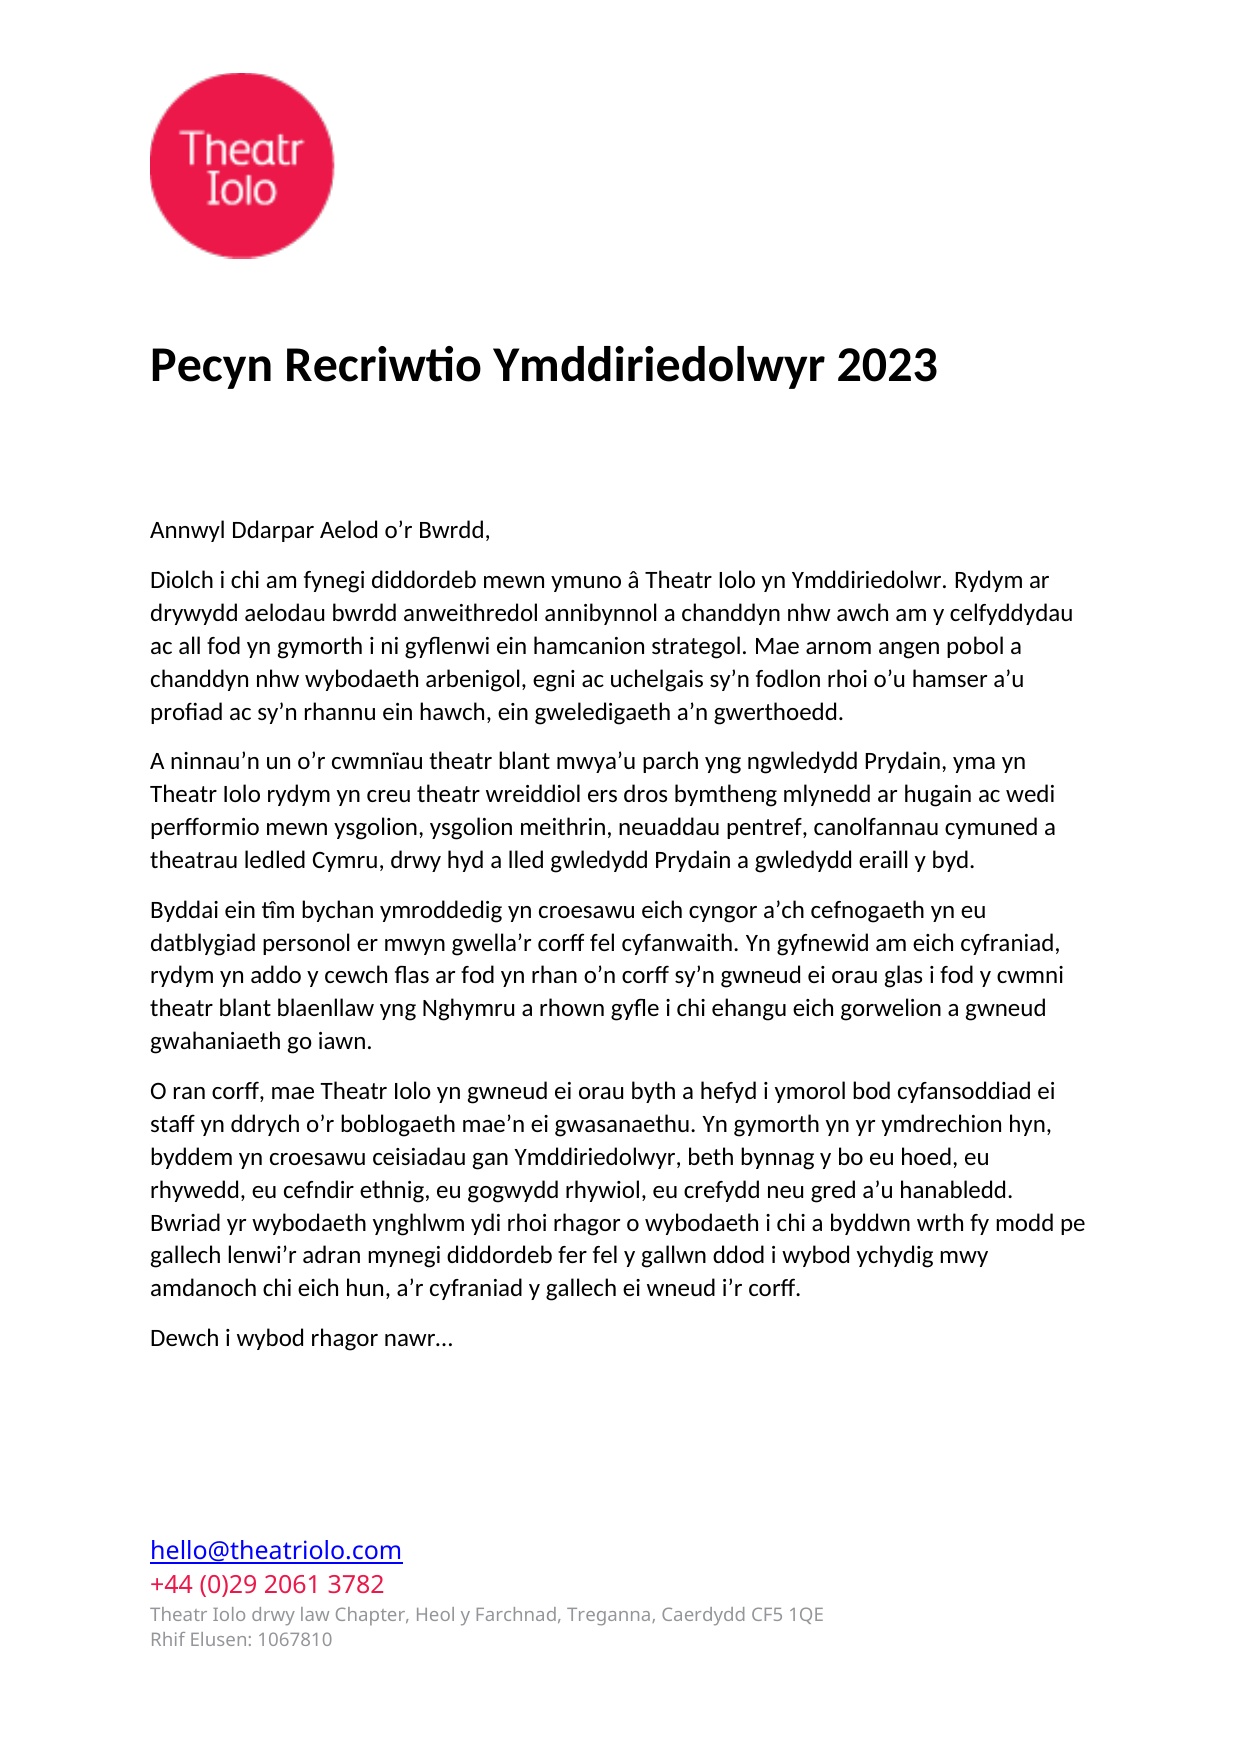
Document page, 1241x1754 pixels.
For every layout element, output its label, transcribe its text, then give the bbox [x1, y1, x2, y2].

text {0>As one of the UK's most respected children’s theatre companies, Theatr Iolo has been making original theatre for over thirty-five years and has performed in schools, nurseries, village halls, community centres and theatres across Wales, throughout the UK and internationally.<}0{>A ninnau’n un o’r cwmnïau theatr blant mwya’u parch yng ngwledydd Prydain, yma yn Theatr Iolo rydym yn creu theatr wreiddiol ers dros bymtheng mlynedd ar hugain ac wedi perfformio mewn ysgolion, ysgolion meithrin, neuaddau pentref, canolfannau cymuned a theatrau ledled Cymru, drwy hyd a lled gwledydd Prydain a gwledydd eraill y byd.<0} [150, 746, 1090, 875]
text {0>Our small and dedicated team would welcome your advice and support in their personal development to improve the organisation as a whole.<}0{>Byddai ein tîm bychan ymroddedig yn croesawu eich cyngor a’ch cefnogaeth yn eu datblygiad personol er mwyn gwella’r corff fel cyfanwaith.<0} {0>In return for your contribution, we promise that you will enjoy being part of an organisation which is striving to be the leading children’s theatre company in Wales and will give you the opportunity to expand your horizons and make a real difference.<}0{>Yn gyfnewid am eich cyfraniad, rydym yn addo y cewch flas ar fod yn rhan o’n corff sy’n gwneud ei orau glas i fod y cwmni theatr blant blaenllaw yng Nghymru a rhown gyfle i chi ehangu eich gorwelion a gwneud gwahaniaeth go iawn.<0} [150, 894, 1090, 1056]
text {0>Thank you for expressing an interest in joining Theatr Iolo as a Trustee.<}0{>Diolch i chi am fynegi diddordeb mewn ymuno â Theatr Iolo yn Ymddiriedolwr.<0} {0>We are looking for independent non-executive board members, with a passion for the arts, who can help us deliver our strategic objectives.<}0{>Rydym ar drywydd aelodau bwrdd anweithredol annibynnol a chanddyn nhw awch am y celfyddydau ac all fod yn gymorth i ni gyflenwi ein hamcanion strategol.<0} {0>We need people with expertise, energy and ambition, who are willing to give their time and experience who share our passion, vision and values.<}0{>Mae arnom angen pobol a chanddyn nhw wybodaeth arbenigol, egni ac uchelgais sy’n fodlon rhoi o’u hamser a’u profiad ac sy’n rhannu ein hawch, ein gweledigaeth a’n gwerthoedd.<0} [150, 564, 1090, 726]
picture [150, 73, 335, 259]
text {0>Dear Potential Board Member,<}0{>Annwyl Ddarpar Aelod o’r Bwrdd,<0} [150, 515, 1090, 545]
text {0>Trustee Recruitment Pack 2023<}0{>Pecyn Recriwtio Ymddiriedolwyr 2023<0} [150, 333, 1090, 394]
text {0>As an organisation, Theatr Iolo constantly strives to ensure that its staffing profile reflects the population it serves.<}0{>O ran corff, mae Theatr Iolo yn gwneud ei orau byth a hefyd i ymorol bod cyfansoddiad ei staff yn ddrych o’r boblogaeth mae’n ei gwasanaethu.<0} {0>To assist in these efforts, we would welcome applications for Trustees, irrespective of age, gender, ethnic background, sexual orientation, religion or belief and disability.<}0{>Yn gymorth yn yr ymdrechion hyn, byddem yn croesawu ceisiadau gan Ymddiriedolwyr, beth bynnag y bo eu hoed, eu rhywedd, eu cefndir ethnig, eu gogwydd rhywiol, eu crefydd neu gred a’u hanabledd.<0} {0>The attached information is intended to give you more information and I would be delighted if you could complete the short expression of interest in order that we can learn a little more about you as a person, and the contribution you could make to the organisation.<}0{>Bwriad yr wybodaeth ynghlwm ydi rhoi rhagor o wybodaeth i chi a byddwn wrth fy modd pe gallech lenwi’r adran mynegi diddordeb fer fel y gallwn ddod i wybod ychydig mwy amdanoch chi eich hun, a’r cyfraniad y gallech ei wneud i’r corff.<0} [150, 1075, 1090, 1303]
text {0>Find out more now…<}0{>Dewch i wybod rhagor nawr…<0} [150, 1322, 1090, 1353]
